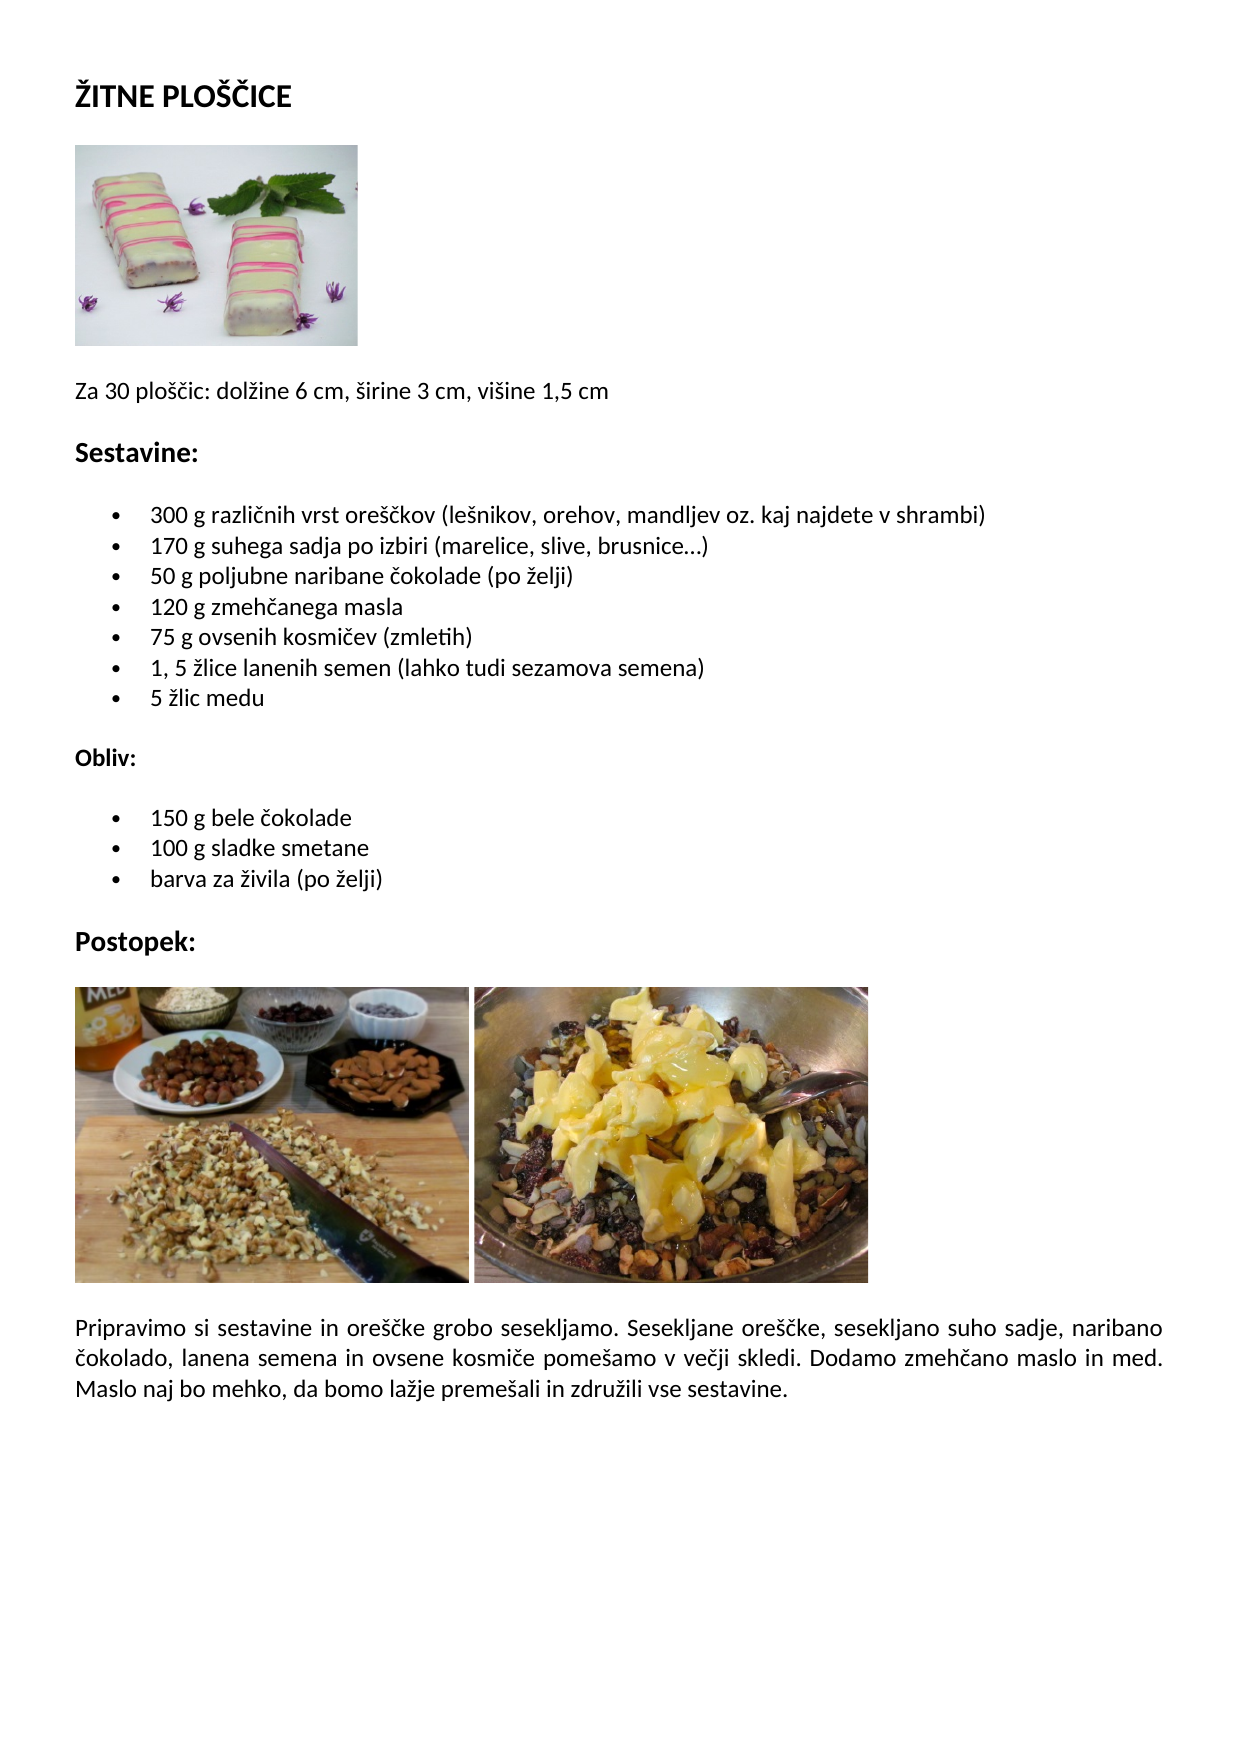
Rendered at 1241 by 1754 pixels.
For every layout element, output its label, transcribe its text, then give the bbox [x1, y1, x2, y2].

list 150 g bele čokolade [112, 802, 1165, 832]
text ŽITNE PLOŠČICE [75, 75, 1165, 116]
picture [75, 987, 469, 1283]
list barva za živila (po želji) [112, 863, 1165, 893]
text Sestavine: [75, 434, 1165, 470]
list 170 g suhega sadja po izbiri (marelice, slive, brusnice…) [112, 530, 1165, 560]
picture [75, 145, 358, 346]
text Pripravimo si sestavine in oreščke grobo sesekljamo. Sesekljane oreščke, sesekljano suho sadje, naribano čokolado, lanena semena in ovsene kosmiče pomešamo v večji skledi. Dodamo zmehčano maslo in med. Maslo naj bo mehko, da bomo lažje premešali in združili vse sestavine. [75, 1312, 1165, 1403]
text Postopek: [75, 923, 1165, 958]
list 75 g ovsenih kosmičev (zmletih) [112, 621, 1165, 652]
list 120 g zmehčanega masla [112, 591, 1165, 621]
list 1, 5 žlice lanenih semen (lahko tudi sezamova semena) [112, 652, 1165, 682]
text Za 30 ploščic: dolžine 6 cm, širine 3 cm, višine 1,5 cm [75, 375, 1165, 405]
list 50 g poljubne naribane čokolade (po želji) [112, 560, 1165, 591]
list 5 žlic medu [112, 682, 1165, 713]
list 300 g različnih vrst oreščkov (lešnikov, orehov, mandljev oz. kaj najdete v shrambi) [112, 499, 1165, 530]
list 100 g sladke smetane [112, 832, 1165, 863]
picture [474, 987, 869, 1283]
text Obliv: [75, 742, 1165, 773]
